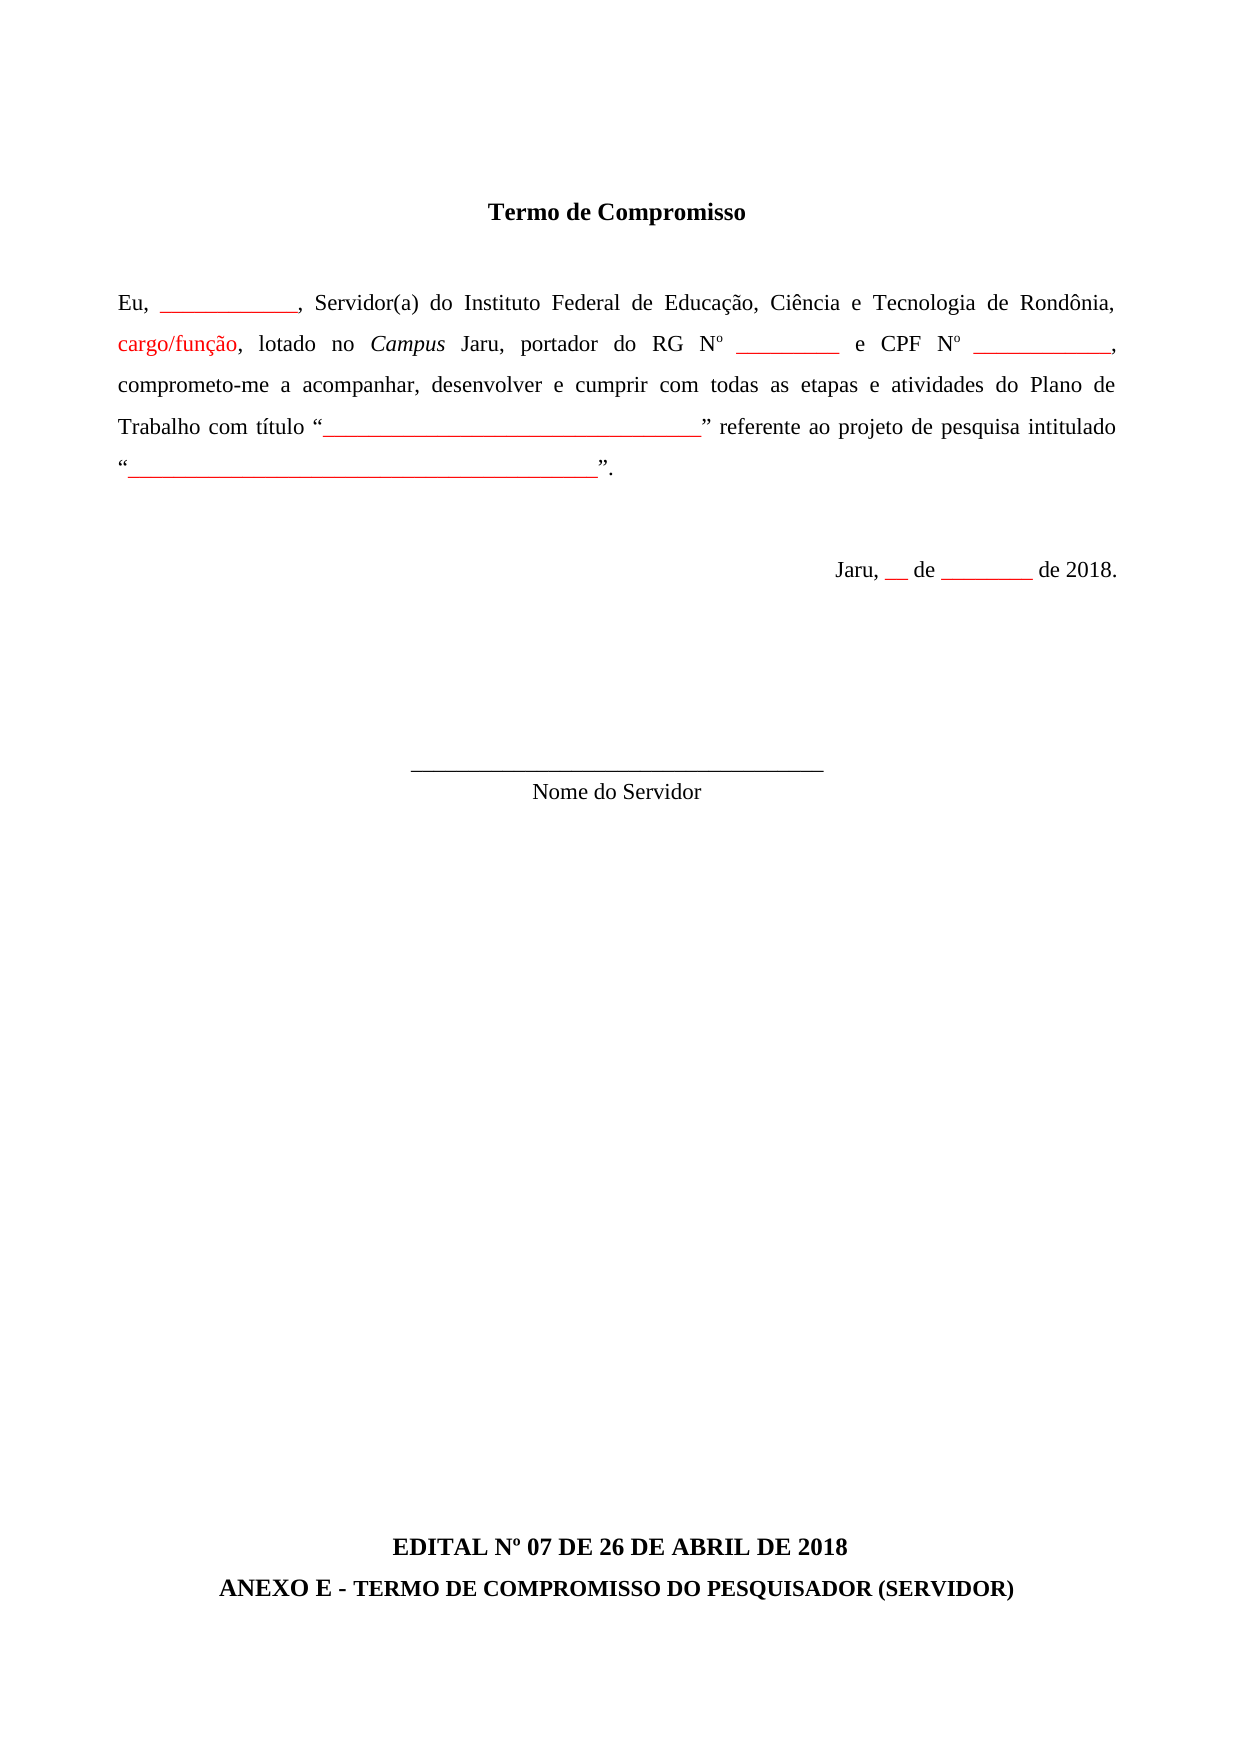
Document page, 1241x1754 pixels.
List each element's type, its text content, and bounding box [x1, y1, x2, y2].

text Nome do Servidor [118, 778, 1115, 804]
text Eu, ____________, Servidor(a) do Instituto Federal de Educação, Ciência e Tecnologia de Rondônia, cargo/função, lotado no Campus Jaru, portador do RG No _________ e CPF No ____________, comprometo-me a acompanhar, desenvolver e cumprir com todas as etapas e atividades do Plano de Trabalho com título “_________________________________” referente ao projeto de pesquisa intitulado “_________________________________________”. [118, 289, 1117, 481]
text Jaru, __ de ________ de 2018. [118, 556, 1117, 582]
text EDITAL Nº 07 DE 26 DE ABRIL DE 2018 [118, 1532, 1122, 1560]
subtitle Termo de Compromisso [118, 197, 1115, 225]
text ____________________________________ [118, 748, 1116, 774]
text ANEXO E - TERMO DE COMPROMISSO DO PESQUISADOR (SERVIDOR) [118, 1573, 1115, 1602]
